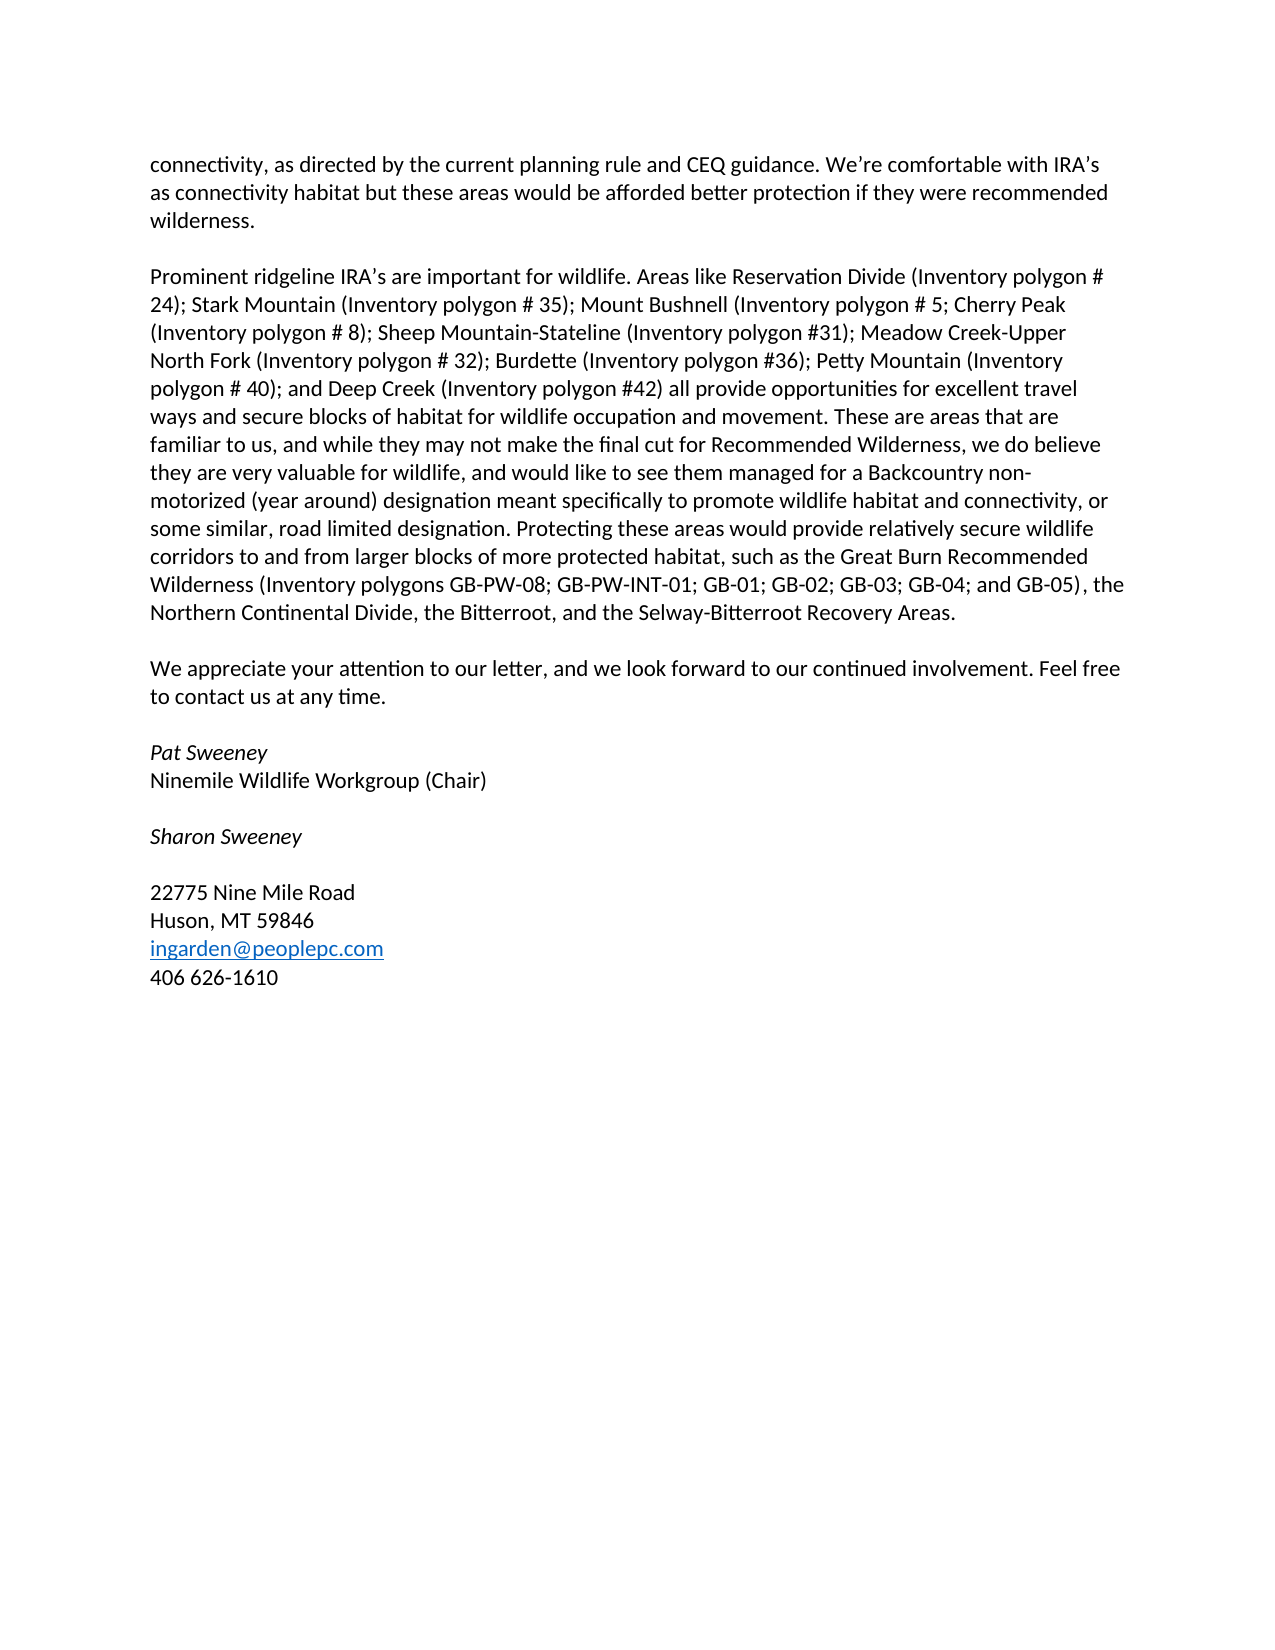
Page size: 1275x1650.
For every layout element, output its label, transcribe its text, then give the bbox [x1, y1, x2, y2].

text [150, 150, 1125, 234]
text We appreciate your attention to our letter, and we look forward to our continued involvement. Feel free to contact us at any time. [150, 654, 1125, 710]
text Prominent ridgeline IRA’s are important for wildlife. Areas like Reservation Divide (Inventory polygon # 24); Stark Mountain (Inventory polygon # 35); Mount Bushnell (Inventory polygon # 5; Cherry Peak (Inventory polygon # 8); Sheep Mountain-Stateline (Inventory polygon #31); Meadow Creek-Upper North Fork (Inventory polygon # 32); Burdette (Inventory polygon #36); Petty Mountain (Inventory polygon # 40); and Deep Creek (Inventory polygon #42) all provide opportunities for excellent travel ways and secure blocks of habitat for wildlife occupation and movement. These are areas that are familiar to us, and while they may not make the final cut for Recommended Wilderness, we do believe they are very valuable for wildlife, and would like to see them managed for a Backcountry non-motorized (year around) designation meant specifically to promote wildlife habitat and connectivity, or some similar, road limited designation. Protecting these areas would provide relatively secure wildlife corridors to and from larger blocks of more protected habitat, such as the Great Burn Recommended Wilderness (Inventory polygons GB-PW-08; GB-PW-INT-01; GB-01; GB-02; GB-03; GB-04; and GB-05), the Northern Continental Divide, the Bitterroot, and the Selway-Bitterroot Recovery Areas. [150, 262, 1125, 626]
text Pat Sweeney [150, 738, 1125, 766]
text ingarden@peoplepc.com [150, 934, 1125, 963]
text Sharon Sweeney [150, 822, 1125, 851]
text 406 626-1610 [150, 963, 1125, 991]
text Ninemile Wildlife Workgroup (Chair) [150, 766, 1125, 794]
text Huson, MT 59846 [150, 907, 1125, 934]
text 22775 Nine Mile Road [150, 878, 1125, 907]
